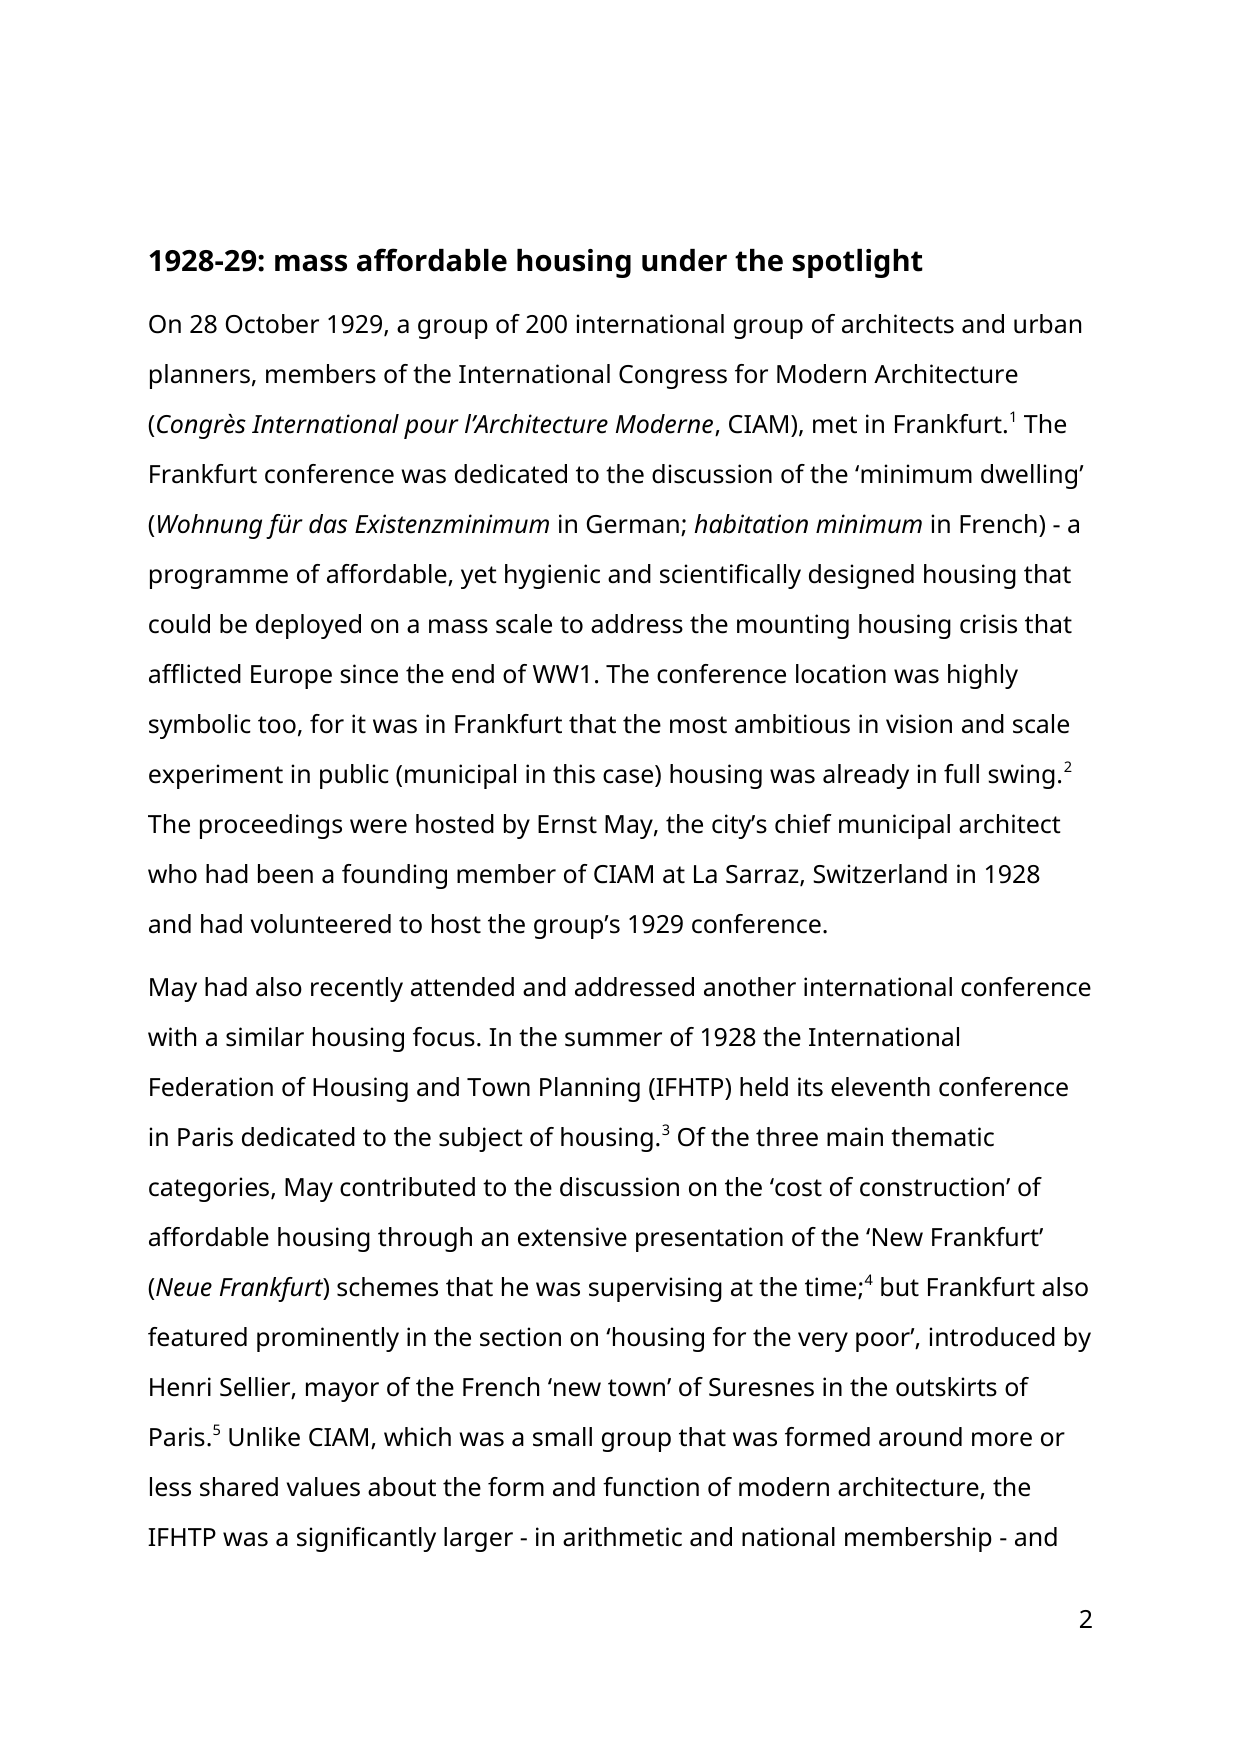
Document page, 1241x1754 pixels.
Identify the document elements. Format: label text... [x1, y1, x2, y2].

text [148, 956, 1093, 1556]
text On 28 October 1929, a group of 200 international group of architects and urban planners, members of the International Congress for Modern Architecture (Congrès International pour l’Architecture Moderne, CIAM), met in Frankfurt. The Frankfurt conference was dedicated to the discussion of the ‘minimum dwelling’ (Wohnung für das Existenzminimum in German; habitation minimum in French) - a programme of affordable, yet hygienic and scientifically designed housing that could be deployed on a mass scale to address the mounting housing crisis that afflicted Europe since the end of WW1. The conference location was highly symbolic too, for it was in Frankfurt that the most ambitious in vision and scale experiment in public (municipal in this case) housing was already in full swing. The proceedings were hosted by Ernst May, the city’s chief municipal architect who had been a founding member of CIAM at La Sarraz, Switzerland in 1928 and had volunteered to host the group’s 1929 conference. [148, 293, 1093, 943]
text 1928-29: mass affordable housing under the spotlight [148, 231, 1093, 281]
